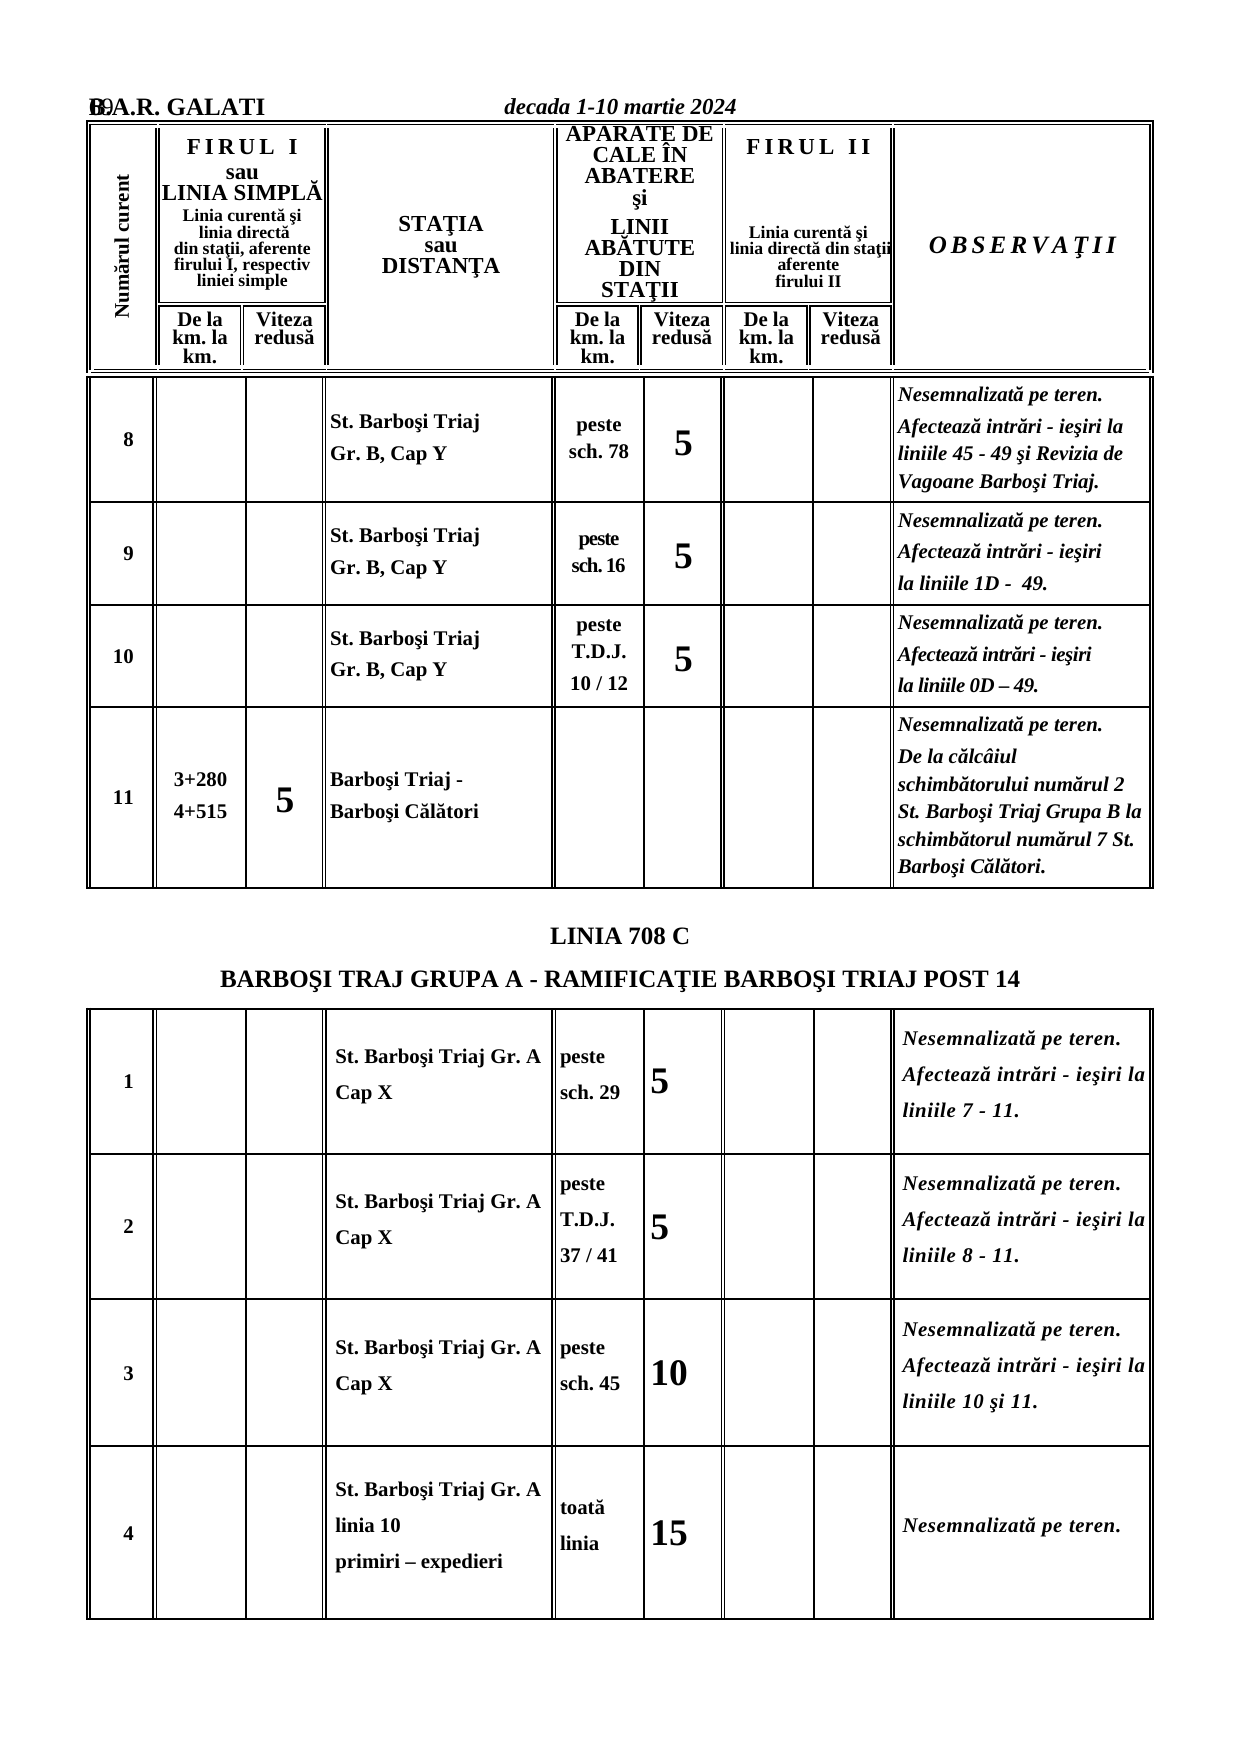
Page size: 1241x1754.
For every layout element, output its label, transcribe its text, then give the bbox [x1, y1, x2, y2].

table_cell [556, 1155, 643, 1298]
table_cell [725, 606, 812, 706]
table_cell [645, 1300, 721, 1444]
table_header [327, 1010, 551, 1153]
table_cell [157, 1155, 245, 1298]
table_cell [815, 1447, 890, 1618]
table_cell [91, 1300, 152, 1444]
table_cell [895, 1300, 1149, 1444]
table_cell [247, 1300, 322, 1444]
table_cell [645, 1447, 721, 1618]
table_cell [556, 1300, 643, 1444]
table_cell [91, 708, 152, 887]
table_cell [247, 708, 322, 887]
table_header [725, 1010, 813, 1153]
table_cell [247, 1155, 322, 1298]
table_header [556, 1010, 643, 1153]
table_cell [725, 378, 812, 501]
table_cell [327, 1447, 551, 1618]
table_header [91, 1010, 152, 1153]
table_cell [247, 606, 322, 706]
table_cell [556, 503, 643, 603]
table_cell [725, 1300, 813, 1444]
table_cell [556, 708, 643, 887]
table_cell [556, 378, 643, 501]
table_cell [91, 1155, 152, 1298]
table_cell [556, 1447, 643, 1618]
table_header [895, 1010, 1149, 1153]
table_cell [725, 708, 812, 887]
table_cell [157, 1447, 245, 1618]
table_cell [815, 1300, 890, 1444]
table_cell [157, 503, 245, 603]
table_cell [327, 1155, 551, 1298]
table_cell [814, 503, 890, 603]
subtitle LINIA 708 C [89, 921, 1152, 950]
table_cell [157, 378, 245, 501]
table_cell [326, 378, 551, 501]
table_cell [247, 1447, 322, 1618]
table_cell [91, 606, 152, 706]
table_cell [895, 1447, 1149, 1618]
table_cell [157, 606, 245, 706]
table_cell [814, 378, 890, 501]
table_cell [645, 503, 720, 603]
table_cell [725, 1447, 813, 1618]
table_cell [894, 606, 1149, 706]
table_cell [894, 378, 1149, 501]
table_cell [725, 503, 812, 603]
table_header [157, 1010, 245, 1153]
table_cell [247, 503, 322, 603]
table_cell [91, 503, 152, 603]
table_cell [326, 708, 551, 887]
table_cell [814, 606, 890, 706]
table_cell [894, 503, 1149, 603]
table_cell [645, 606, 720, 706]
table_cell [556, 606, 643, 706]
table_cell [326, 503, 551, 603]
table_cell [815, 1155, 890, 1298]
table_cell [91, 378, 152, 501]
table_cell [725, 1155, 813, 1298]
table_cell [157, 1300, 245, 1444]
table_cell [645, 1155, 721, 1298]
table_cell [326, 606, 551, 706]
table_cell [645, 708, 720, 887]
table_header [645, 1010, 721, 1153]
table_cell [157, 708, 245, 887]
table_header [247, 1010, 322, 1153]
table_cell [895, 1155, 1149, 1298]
subtitle BARBOŞI TRAJ GRUPA A - RAMIFICAŢIE BARBOŞI TRIAJ POST 14 [89, 964, 1152, 993]
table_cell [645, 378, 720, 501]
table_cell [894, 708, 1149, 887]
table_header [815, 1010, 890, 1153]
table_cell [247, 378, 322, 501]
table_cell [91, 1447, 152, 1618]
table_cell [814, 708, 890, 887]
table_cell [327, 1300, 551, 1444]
